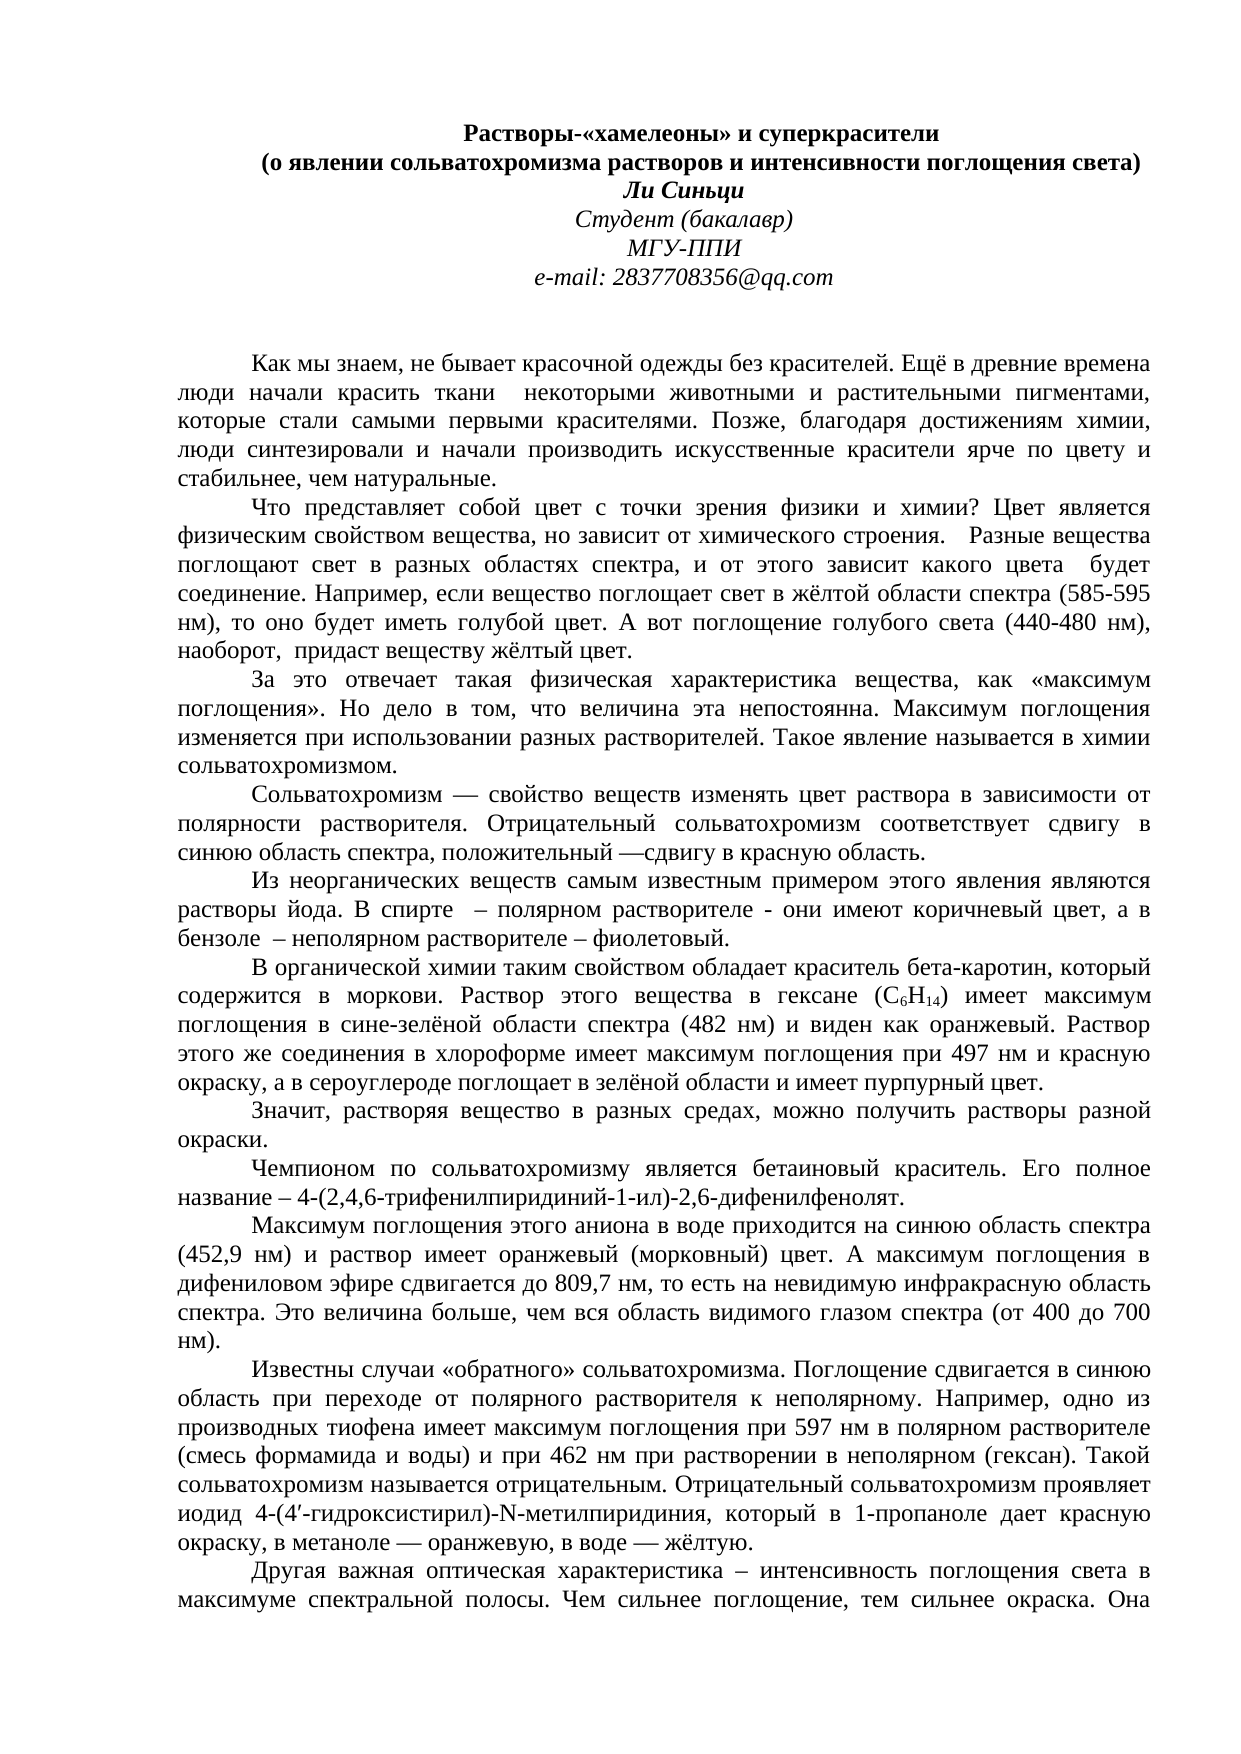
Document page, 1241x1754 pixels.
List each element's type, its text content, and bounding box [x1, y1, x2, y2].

text Чемпионом по сольватохромизму является бетаиновый краситель. Его полное название – 4-(2,4,6-трифенилпиридиний-1-ил)-2,6-дифенилфенолят. [177, 1153, 1152, 1211]
text Растворы-«хамелеоны» и суперкрасители [177, 118, 1152, 147]
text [177, 1556, 1152, 1613]
text Как мы знаем, не бывает красочной одежды без красителей. Ещё в древние времена люди начали красить ткани некоторыми животными и растительными пигментами, которые стали самыми первыми красителями. Позже, благодаря достижениям химии, люди синтезировали и начали производить искусственные красители ярче по цвету и стабильнее, чем натуральные. [177, 348, 1152, 492]
text Известны случаи «обратного» сольватохромизма. Поглощение сдвигается в синюю область при переходе от полярного растворителя к неполярному. Например, одно из производных тиофена имеет максимум поглощения при 597 нм в полярном растворителе (смесь формамида и воды) и при 462 нм при растворении в неполярном (гексан). Такой сольватохромизм называется отрицательным. Отрицательный сольватохромизм проявляет иодид 4-(4′-гидроксистирил)-N-метилпиридиния, который в 1-пропаноле дает красную окраску, в метаноле — оранжевую, в воде — жёлтую. [177, 1354, 1152, 1556]
text Студент (бакалавр) [177, 204, 1152, 233]
text В органической химии таким свойством обладает краситель бета-каротин, который содержится в моркови. Раствор этого вещества в гексане (С6H14) имеет максимум поглощения в сине-зелёной области спектра (482 нм) и виден как оранжевый. Раствор этого же соединения в хлороформе имеет максимум поглощения при 497 нм и красную окраску, а в сероуглероде поглощает в зелёной области и имеет пурпурный цвет. [177, 952, 1152, 1096]
text e-mail: 2837708356@qq.com [177, 262, 1152, 291]
text МГУ-ППИ [177, 233, 1152, 262]
text Из неорганических веществ самым известным примером этого явления являются растворы йода. В спирте – полярном растворителе - они имеют коричневый цвет, а в бензоле – неполярном растворителе – фиолетовый. [177, 866, 1152, 952]
text За это отвечает такая физическая характеристика вещества, как «максимум поглощения». Но дело в том, что величина эта непостоянна. Максимум поглощения изменяется при использовании разных растворителей. Такое явление называется в химии сольватохромизмом. [177, 664, 1152, 779]
text Максимум поглощения этого аниона в воде приходится на синюю область спектра (452,9 нм) и раствор имеет оранжевый (морковный) цвет. А максимум поглощения в дифениловом эфире сдвигается до 809,7 нм, то есть на невидимую инфракрасную область спектра. Это величина больше, чем вся область видимого глазом спектра (от 400 до 700 нм). [177, 1211, 1152, 1354]
text (о явлении сольватохромизма растворов и интенсивности поглощения света) [177, 147, 1152, 176]
text Ли Синьци [177, 176, 1152, 204]
text Что представляет собой цвет с точки зрения физики и химии? Цвет является физическим свойством вещества, но зависит от химического строения. Разные вещества поглощают свет в разных областях спектра, и от этого зависит какого цвета будет соединение. Например, если вещество поглощает свет в жёлтой области спектра (585-595 нм), то оно будет иметь голубой цвет. А вот поглощение голубого света (440-480 нм), наоборот, придаст веществу жёлтый цвет. [177, 492, 1152, 664]
text Значит, растворяя вещество в разных средах, можно получить растворы разной окраски. [177, 1096, 1152, 1153]
text Сольватохромизм — свойство веществ изменять цвет раствора в зависимости от полярности растворителя. Отрицательный сольватохромизм соответствует сдвигу в синюю область спектра, положительный —сдвигу в красную область. [177, 779, 1152, 866]
